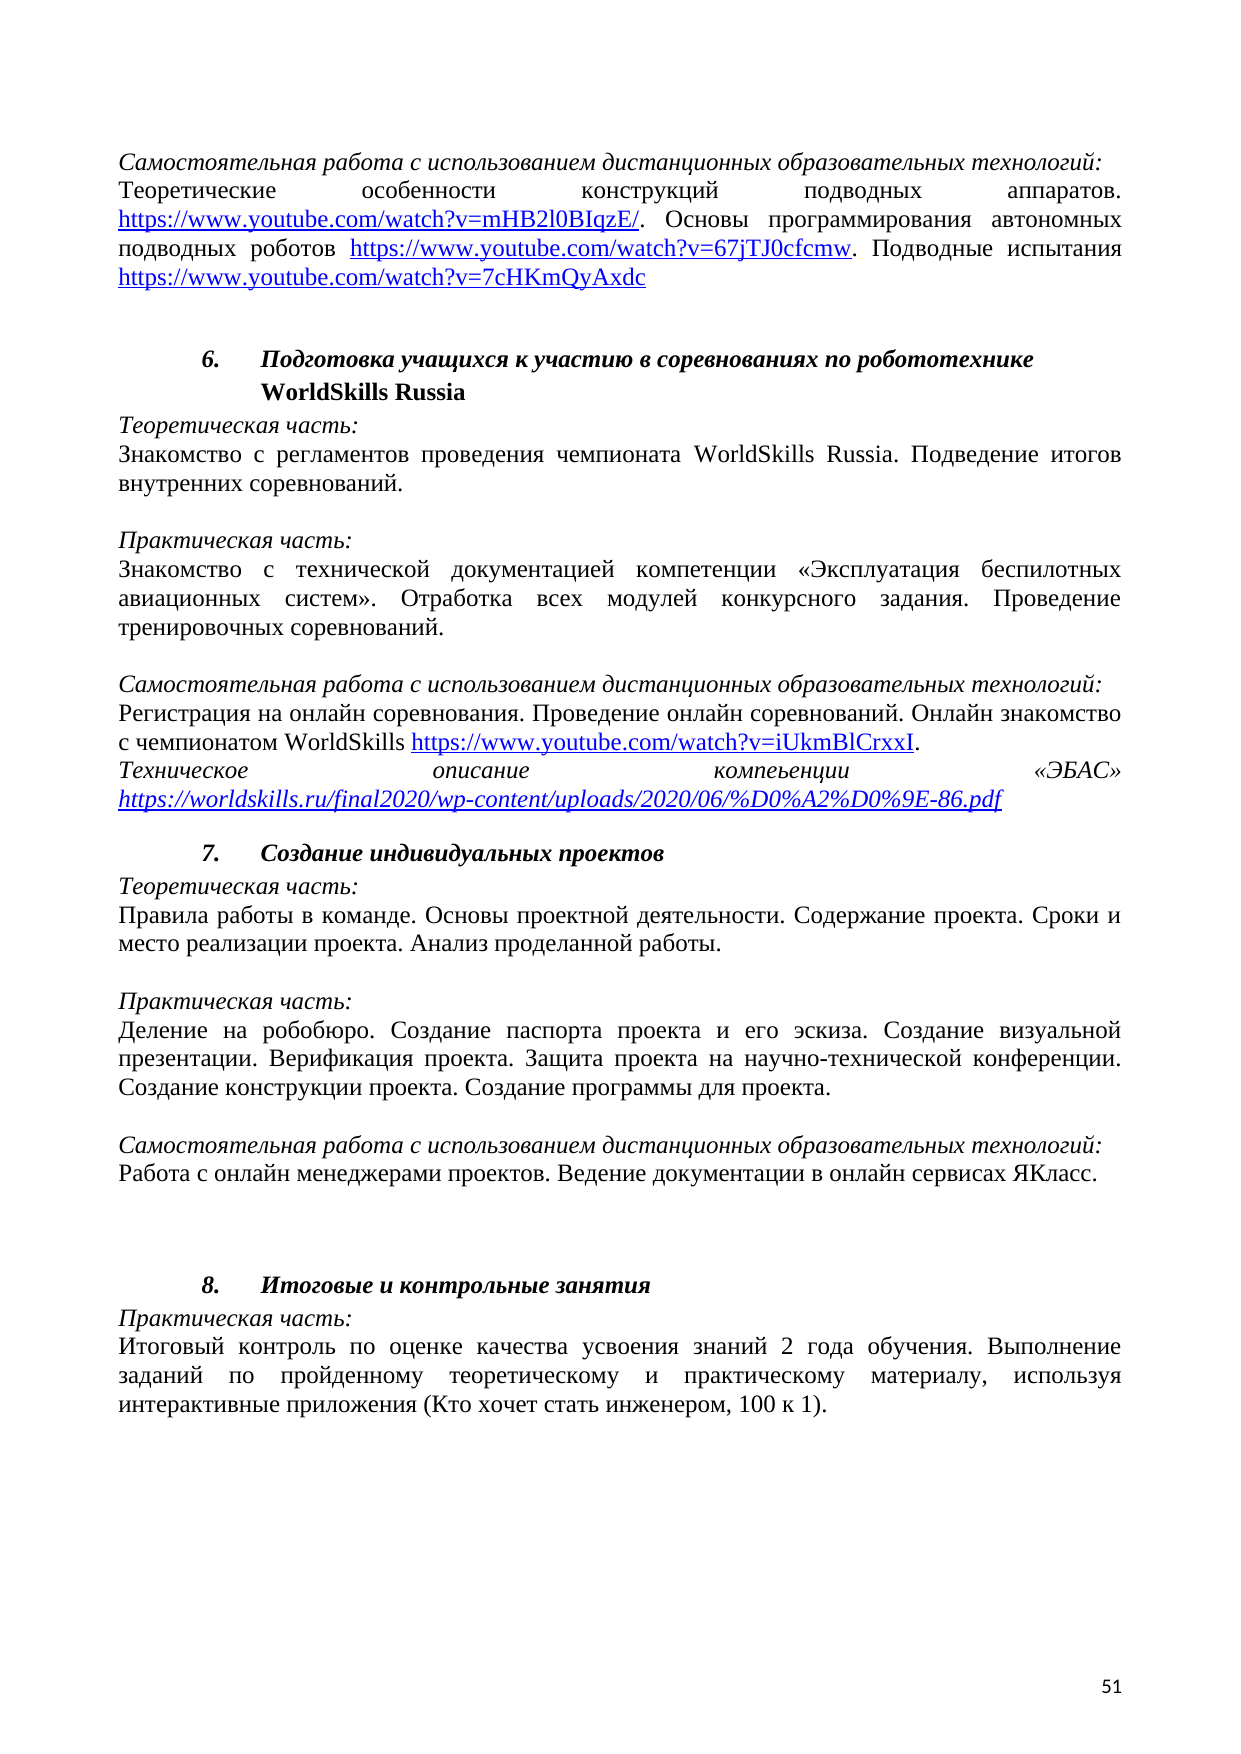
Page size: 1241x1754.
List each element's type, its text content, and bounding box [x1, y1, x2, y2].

list Подготовка учащихся к участию в соревнованиях по робототехнике WorldSkills Russia [201, 344, 1122, 406]
text Практическая часть: [118, 1303, 1122, 1331]
text Правила работы в команде. Основы проектной деятельности. Содержание проекта. Сроки и место реализации проекта. Анализ проделанной работы. [118, 900, 1122, 957]
text Самостоятельная работа с использованием дистанционных образовательных технологий: [118, 669, 1122, 698]
text Регистрация на онлайн соревнования. Проведение онлайн соревнований. Онлайн знакомство с чемпионатом WorldSkills https://www.youtube.com/watch?v=iUkmBlCrxxI. [118, 698, 1122, 755]
list Итоговые и контрольные занятия [201, 1270, 1122, 1298]
text Знакомство с регламентов проведения чемпионата WorldSkills Russia. Подведение итогов внутренних соревнований. [118, 439, 1122, 497]
list Создание индивидуальных проектов [201, 838, 1122, 867]
text Итоговый контроль по оценке качества усвоения знаний 2 года обучения. Выполнение заданий по пройденному теоретическому и практическому материалу, используя интерактивные приложения (Кто хочет стать инженером, 100 к 1). [118, 1331, 1122, 1418]
text Самостоятельная работа с использованием дистанционных образовательных технологий: [118, 1130, 1122, 1158]
text Теоретическая часть: [118, 871, 1122, 900]
text Самостоятельная работа с использованием дистанционных образовательных технологий: [118, 147, 1122, 176]
text Работа с онлайн менеджерами проектов. Ведение документации в онлайн сервисах ЯКласс. [118, 1158, 1122, 1187]
text Практическая часть: [118, 525, 1122, 554]
text Теоретические особенности конструкций подводных аппаратов. https://www.youtube.com/watch?v=mHB2l0BIqzE/. Основы программирования автономных подводных роботов https://www.youtube.com/watch?v=67jTJ0cfcmw. Подводные испытания https://www.youtube.com/watch?v=7cHKmQyAxdc [118, 176, 1122, 291]
text Практическая часть: [118, 986, 1122, 1015]
text Знакомство с технической документацией компетенции «Эксплуатация беспилотных авиационных систем». Отработка всех модулей конкурсного задания. Проведение тренировочных соревнований. [118, 554, 1122, 640]
text Техническое описание компеьенции «ЭБАС» https://worldskills.ru/final2020/wp-content/uploads/2020/06/%D0%A2%D0%9E-86.pdf [118, 755, 1122, 813]
text Теоретическая часть: [118, 410, 1122, 439]
text Деление на робобюро. Создание паспорта проекта и его эскиза. Создание визуальной презентации. Верификация проекта. Защита проекта на научно-технической конференции. Создание конструкции проекта. Создание программы для проекта. [118, 1015, 1122, 1101]
